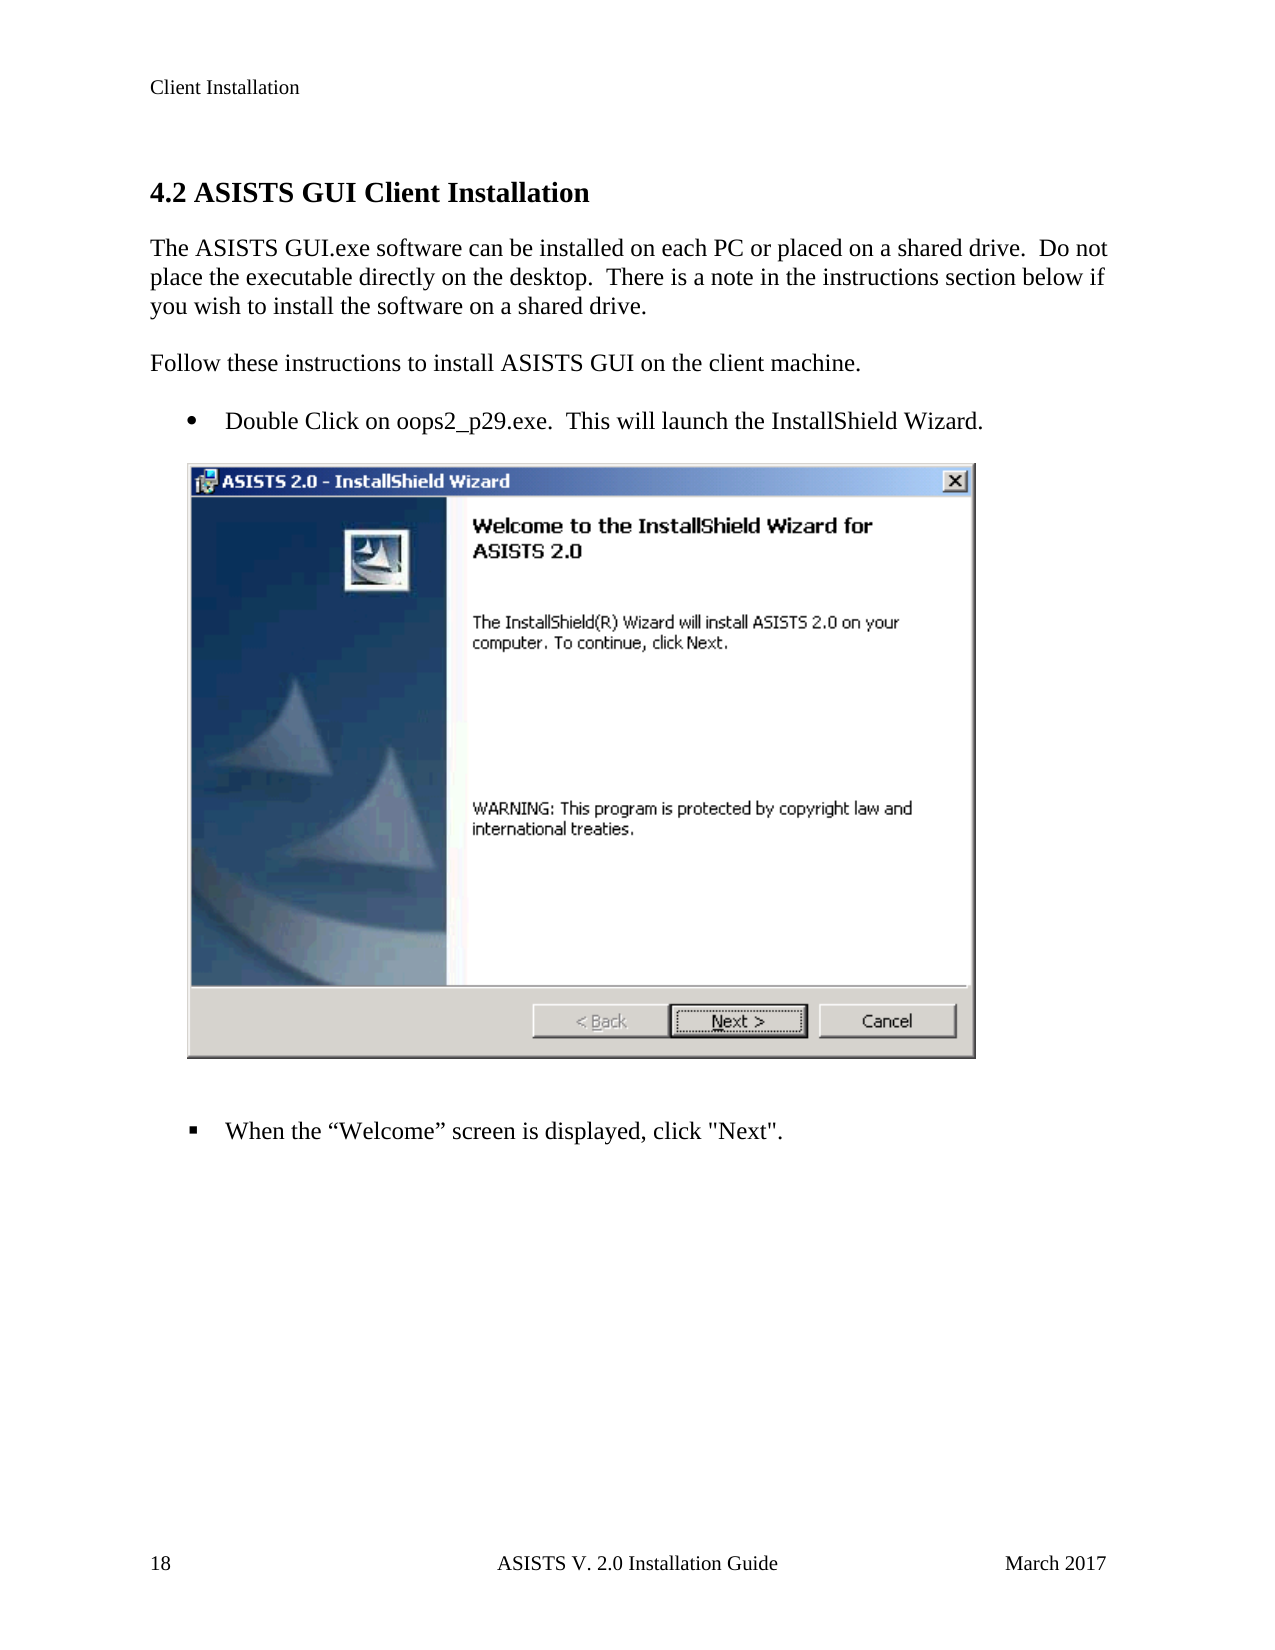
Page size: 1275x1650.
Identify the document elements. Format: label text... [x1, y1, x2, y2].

subtitle 4.2 ASISTS GUI Client Installation [150, 175, 1125, 208]
text The ASISTS GUI.exe software can be installed on each PC or placed on a shared drive. Do not place the executable directly on the desktop. There is a note in the instructions section below if you wish to install the software on a shared drive. [150, 233, 1125, 320]
text Follow these instructions to install ASISTS GUI on the client machine. [150, 348, 1125, 377]
list Double Click on oops2_p29.exe. This will launch the InstallShield Wizard. [187, 406, 1125, 435]
picture [187, 463, 976, 1059]
list When the “Welcome” screen is displayed, click "Next". [187, 1116, 1125, 1145]
